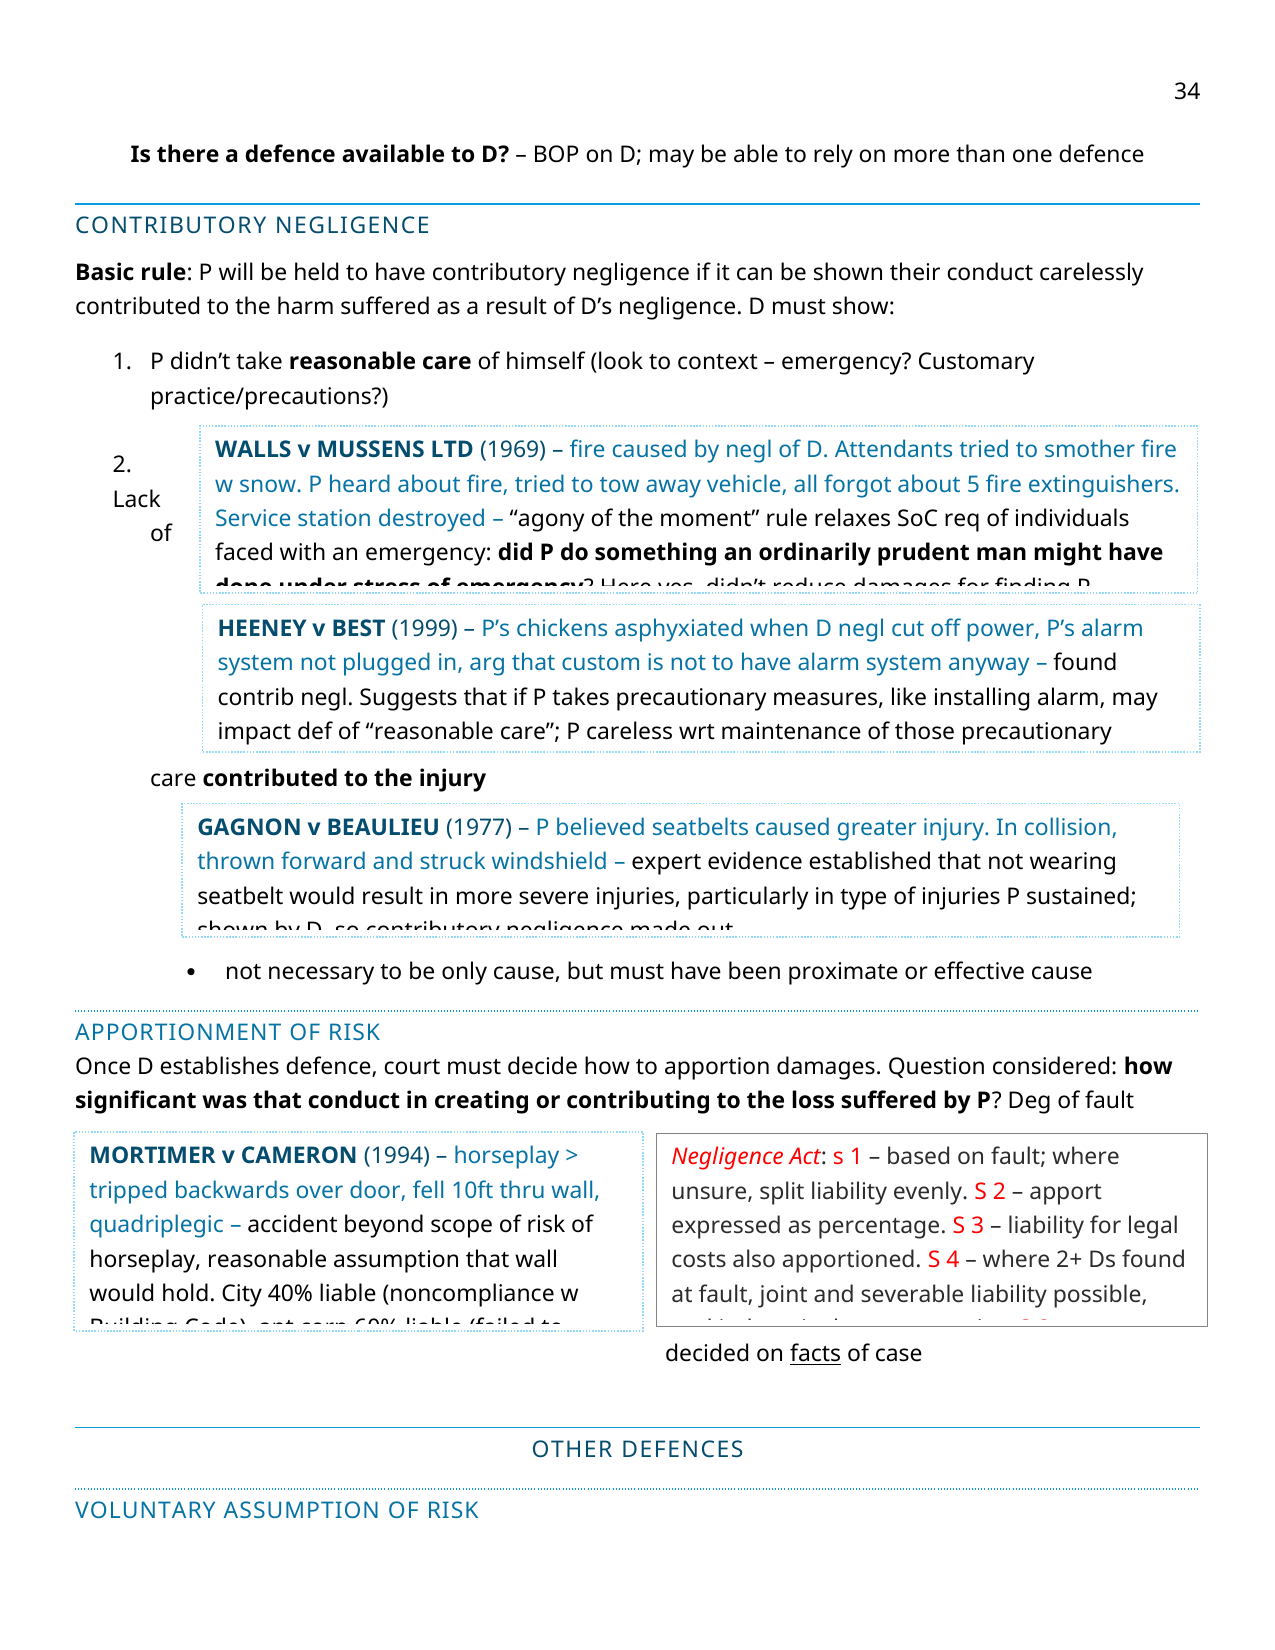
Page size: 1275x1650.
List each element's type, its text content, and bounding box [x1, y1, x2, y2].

text Once D establishes defence, court must decide how to apportion damages. Question considered: how significant was that conduct in creating or contributing to the loss suffered by P? Deg of fault decided on facts of case [75, 1050, 1200, 1368]
list not necessary to be only cause, but must have been proximate or effective cause [187, 796, 1200, 986]
subtitle Voluntary Assumption of Risk [75, 1488, 1200, 1525]
subtitle Apportionment of Risk [75, 1010, 1200, 1047]
list P didn’t take reasonable care of himself (look to context – emergency? Customary practice/precautions?) [112, 345, 1200, 411]
list Lack of care contributed to the injury [112, 448, 1200, 793]
subtitle Contributory Negligence [75, 205, 1200, 240]
text Is there a defence available to D? – BOP on D; may be able to rely on more than one defence [75, 137, 1200, 169]
text Basic rule: P will be held to have contributory negligence if it can be shown their conduct carelessly contributed to the harm suffered as a result of D’s negligence. D must show: [75, 256, 1200, 321]
subtitle Other Defences [75, 1428, 1200, 1464]
